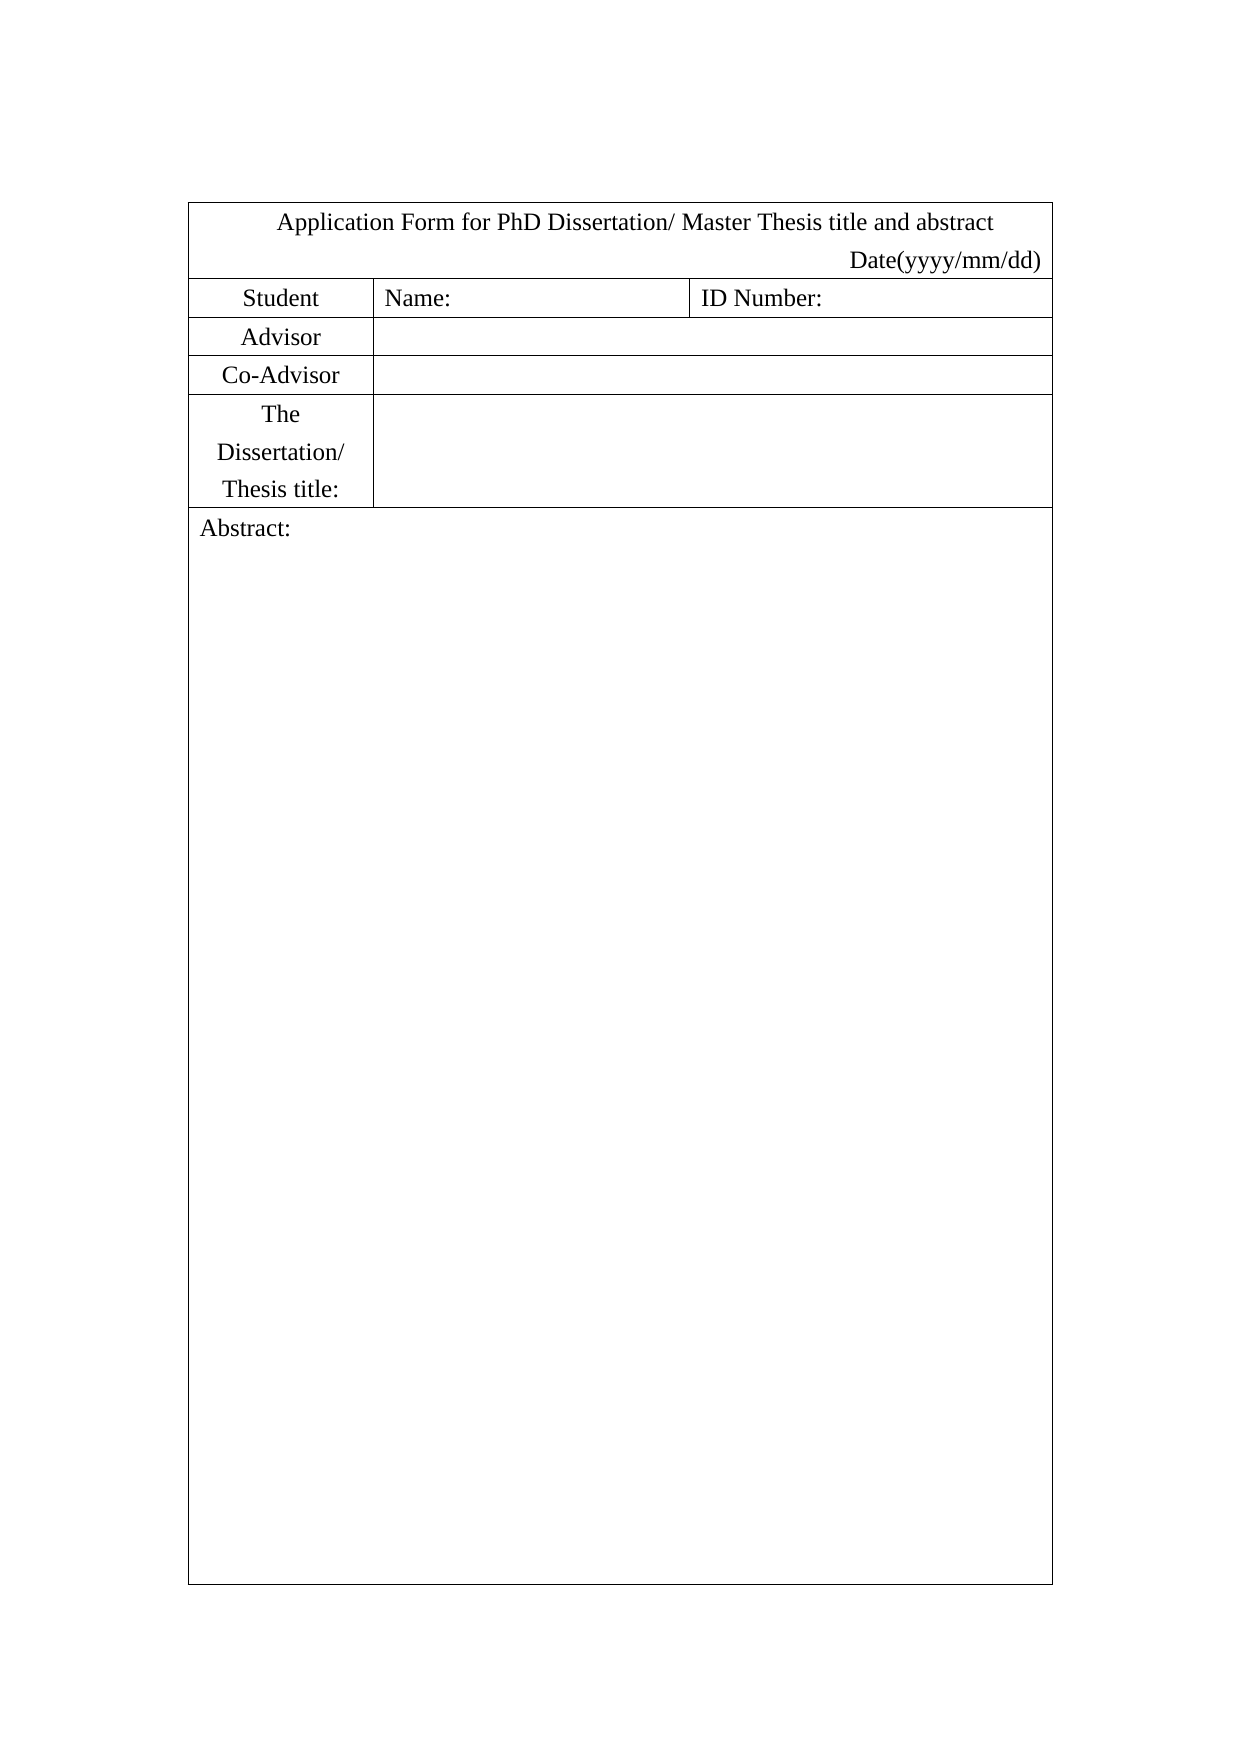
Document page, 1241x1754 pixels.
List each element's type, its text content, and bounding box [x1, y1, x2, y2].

table_cell Co-Advisor [189, 356, 373, 394]
table_cell [374, 395, 1052, 507]
table_cell Name: [374, 279, 689, 317]
table_cell [374, 318, 1052, 355]
table_cell [374, 356, 1052, 394]
table_cell Advisor [189, 318, 373, 355]
table_cell Student [189, 279, 373, 317]
table_cell Abstract: [189, 508, 1052, 1584]
table_cell The Dissertation/ Thesis title: [189, 395, 373, 507]
table_header Application Form for PhD Dissertation/ Master Thesis title and abstract Date(yyyy/mm/dd) [189, 203, 1052, 278]
table_cell ID Number: [690, 279, 1052, 317]
